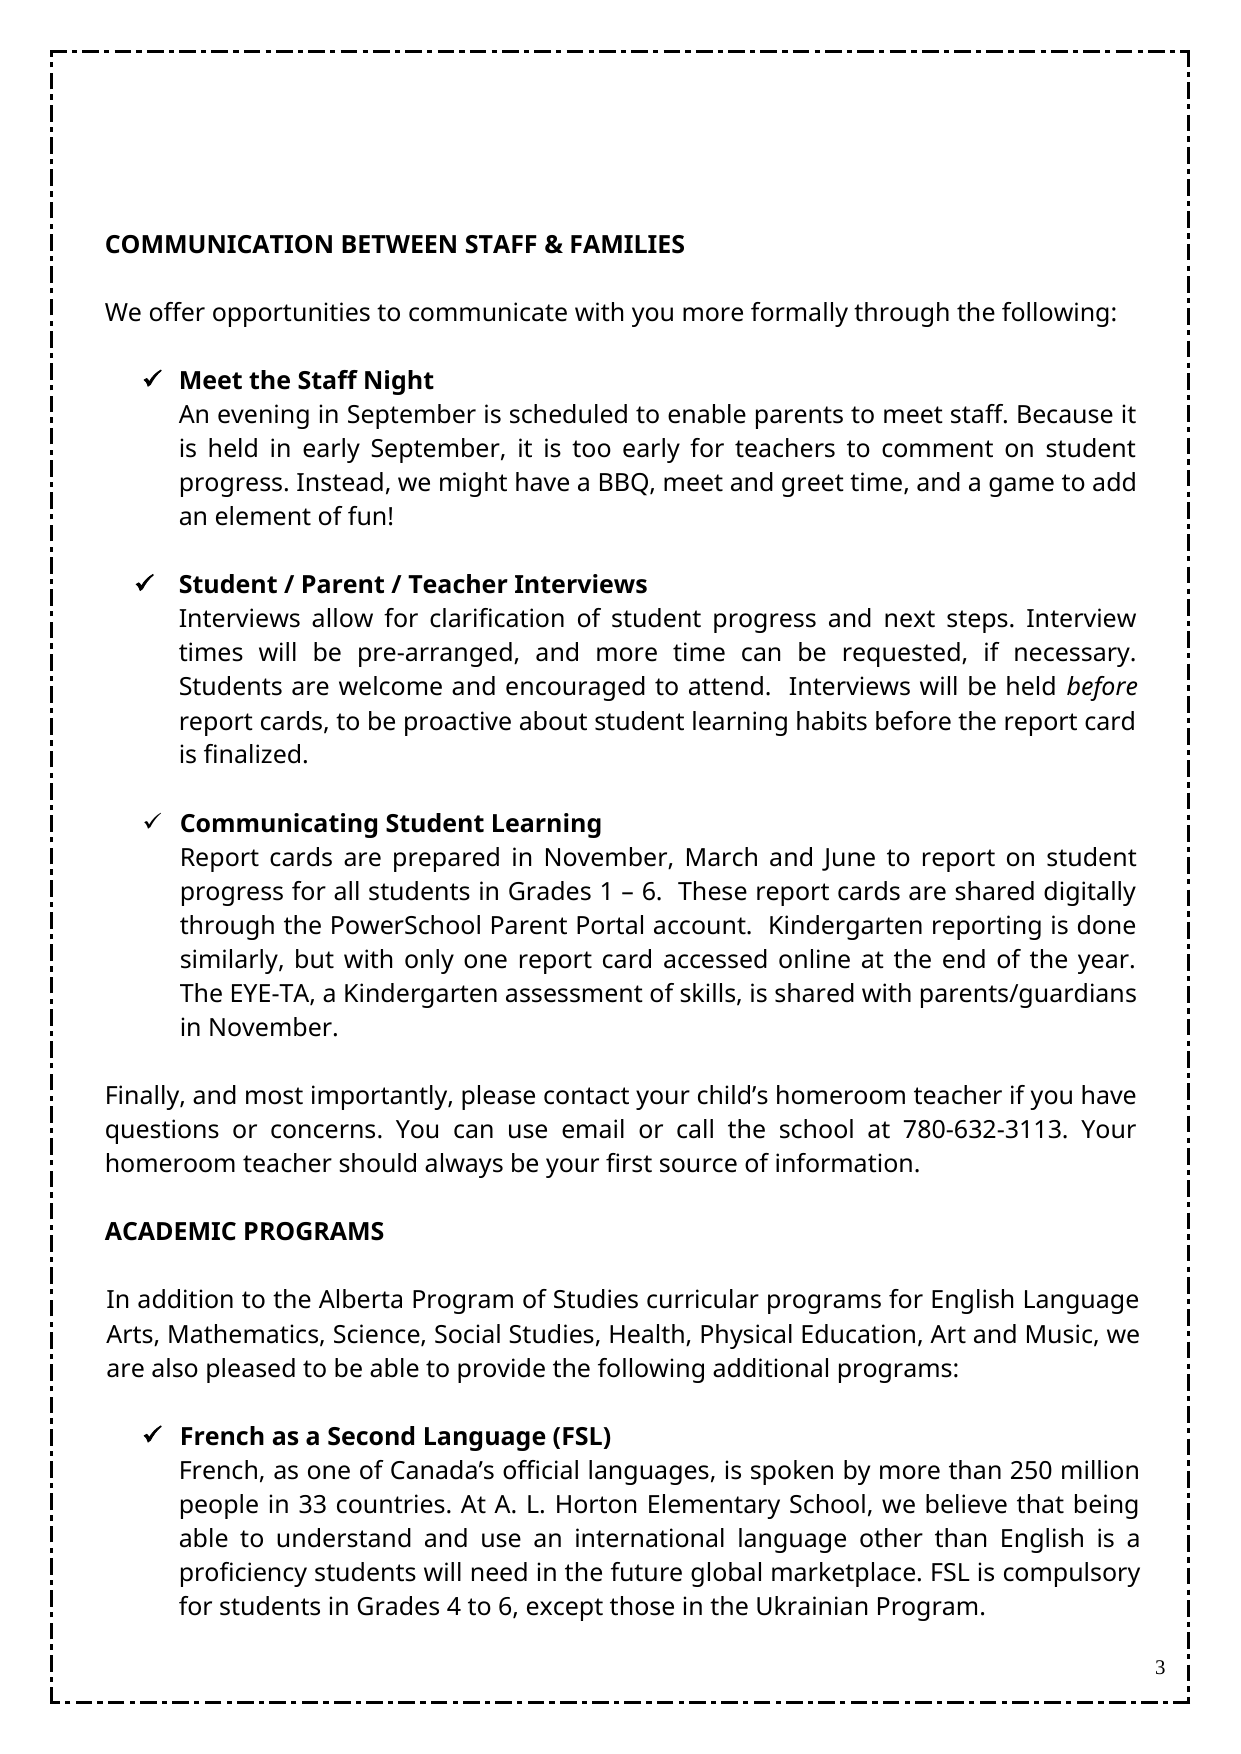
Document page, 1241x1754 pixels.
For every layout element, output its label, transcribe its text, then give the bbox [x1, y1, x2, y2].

list Student / Parent / Teacher Interviews [134, 567, 1138, 601]
text We offer opportunities to communicate with you more formally through the following: [104, 294, 1138, 328]
text An evening in September is scheduled to enable parents to meet staff. Because it is held in early September, it is too early for teachers to comment on student progress. Instead, we might have a BBQ, meet and greet time, and a game to add an element of fun! [178, 397, 1138, 533]
text In addition to the Alberta Program of Studies curricular programs for English Language Arts, Mathematics, Science, Social Studies, Health, Physical Education, Art and Music, we are also pleased to be able to provide the following additional programs: [106, 1282, 1141, 1384]
list Meet the Staff Night [142, 362, 1138, 397]
list Report cards are prepared in November, March and June to report on student progress for all students in Grades 1 – 6. These report cards are shared digitally through the PowerSchool Parent Portal account. Kindergarten reporting is done similarly, but with only one report card accessed online at the end of the year. The EYE-TA, a Kindergarten assessment of skills, is shared with parents/guardians in November. [179, 839, 1138, 1044]
list French as a Second Language (FSL) [142, 1418, 1141, 1452]
text Finally, and most importantly, please contact your child’s homeroom teacher if you have questions or concerns. You can use email or call the school at 780-632-3113. Your homeroom teacher should always be your first source of information. [104, 1078, 1138, 1180]
text COMMUNICATION BETWEEN STAFF & FAMILIES [104, 226, 1138, 260]
text Interviews allow for clarification of student progress and next steps. Interview times will be pre-arranged, and more time can be requested, if necessary. Students are welcome and encouraged to attend. Interviews will be held before report cards, to be proactive about student learning habits before the report card is finalized. [178, 601, 1138, 771]
text ACADEMIC PROGRAMS [104, 1214, 1138, 1248]
text French, as one of Canada’s official languages, is spoken by more than 250 million people in 33 countries. At A. L. Horton Elementary School, we believe that being able to understand and use an international language other than English is a proficiency students will need in the future global marketplace. FSL is compulsory for students in Grades 4 to 6, except those in the Ukrainian Program. [178, 1452, 1141, 1623]
list Communicating Student Learning [142, 805, 1138, 839]
